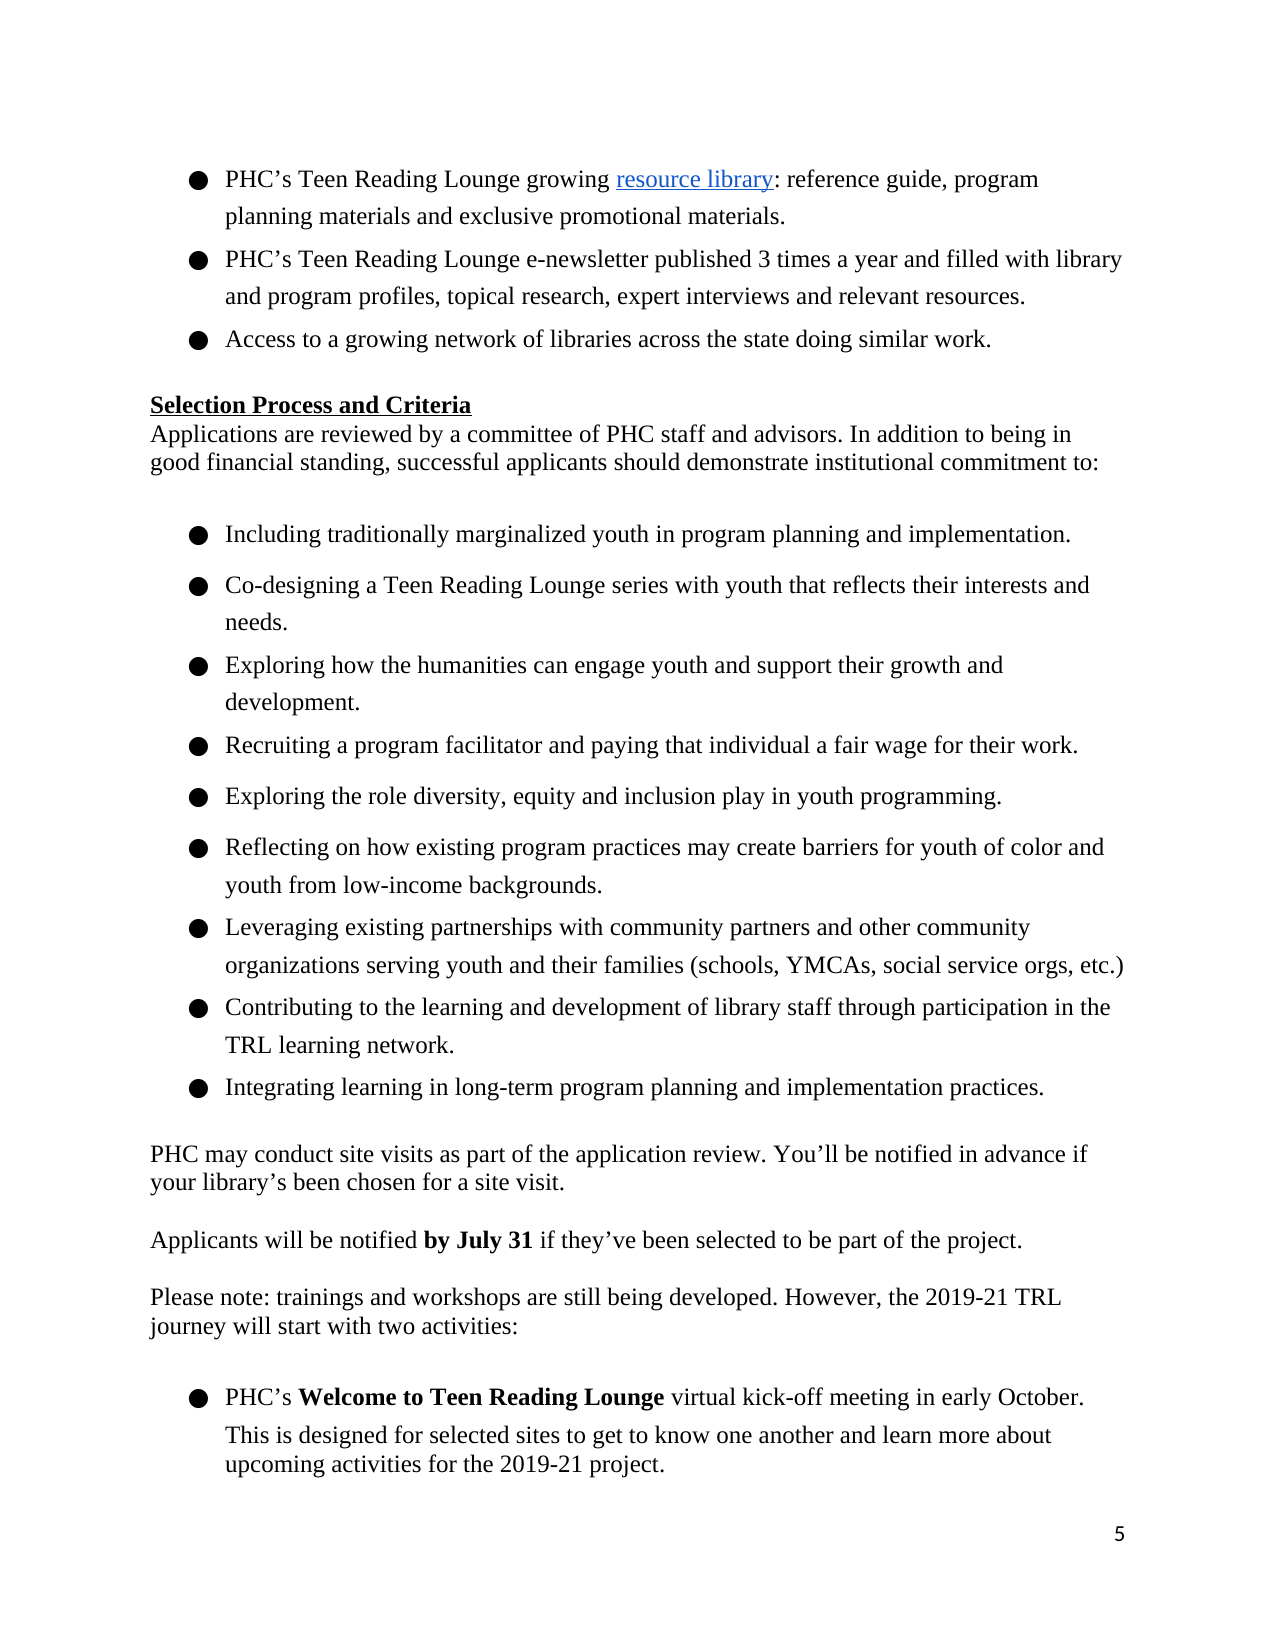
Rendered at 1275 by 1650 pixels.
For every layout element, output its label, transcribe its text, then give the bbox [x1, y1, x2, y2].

list PHC’s Welcome to Teen Reading Lounge virtual kick-off meeting in early October. This is designed for selected sites to get to know one another and learn more about upcoming activities for the 2019-21 project. [187, 1369, 1125, 1477]
text PHC may conduct site visits as part of the application review. You’ll be notified in advance if your library’s been chosen for a site visit. [150, 1139, 1125, 1196]
list PHC’s Teen Reading Lounge e-newsletter published 3 times a year and filled with library and program profiles, topical research, expert interviews and relevant resources. [187, 230, 1125, 310]
list Recruiting a program facilitator and paying that individual a fair wage for their work. [187, 716, 1125, 767]
list Exploring how the humanities can engage youth and support their growth and development. [187, 636, 1125, 716]
list Co-designing a Teen Reading Lounge series with youth that reflects their interests and needs. [187, 556, 1125, 636]
list Access to a growing network of libraries across the state doing similar work. [187, 310, 1125, 361]
text Please note: trainings and workshops are still being developed. However, the 2019-21 TRL journey will start with two activities: [150, 1282, 1125, 1340]
list Reflecting on how existing program practices may create barriers for youth of color and youth from low-income backgrounds. [187, 819, 1125, 899]
list Exploring the role diversity, equity and inclusion play in youth programming. [187, 767, 1125, 819]
list Leveraging existing partnerships with community partners and other community organizations serving youth and their families (schools, YMCAs, social service orgs, etc.) [187, 899, 1125, 979]
list Contributing to the learning and development of library staff through participation in the TRL learning network. [187, 979, 1125, 1059]
text Applicants will be notified by July 31 if they’ve been selected to be part of the project. [150, 1225, 1125, 1254]
list Including traditionally marginalized youth in program planning and implementation. [187, 505, 1125, 556]
list PHC’s Teen Reading Lounge growing resource library: reference guide, program planning materials and exclusive promotional materials. [187, 150, 1125, 230]
text Selection Process and Criteria [150, 390, 1125, 419]
list Integrating learning in long-term program planning and implementation practices. [187, 1059, 1125, 1110]
text Applications are reviewed by a committee of PHC staff and advisors. In addition to being in good financial standing, successful applicants should demonstrate institutional commitment to: [150, 419, 1125, 476]
